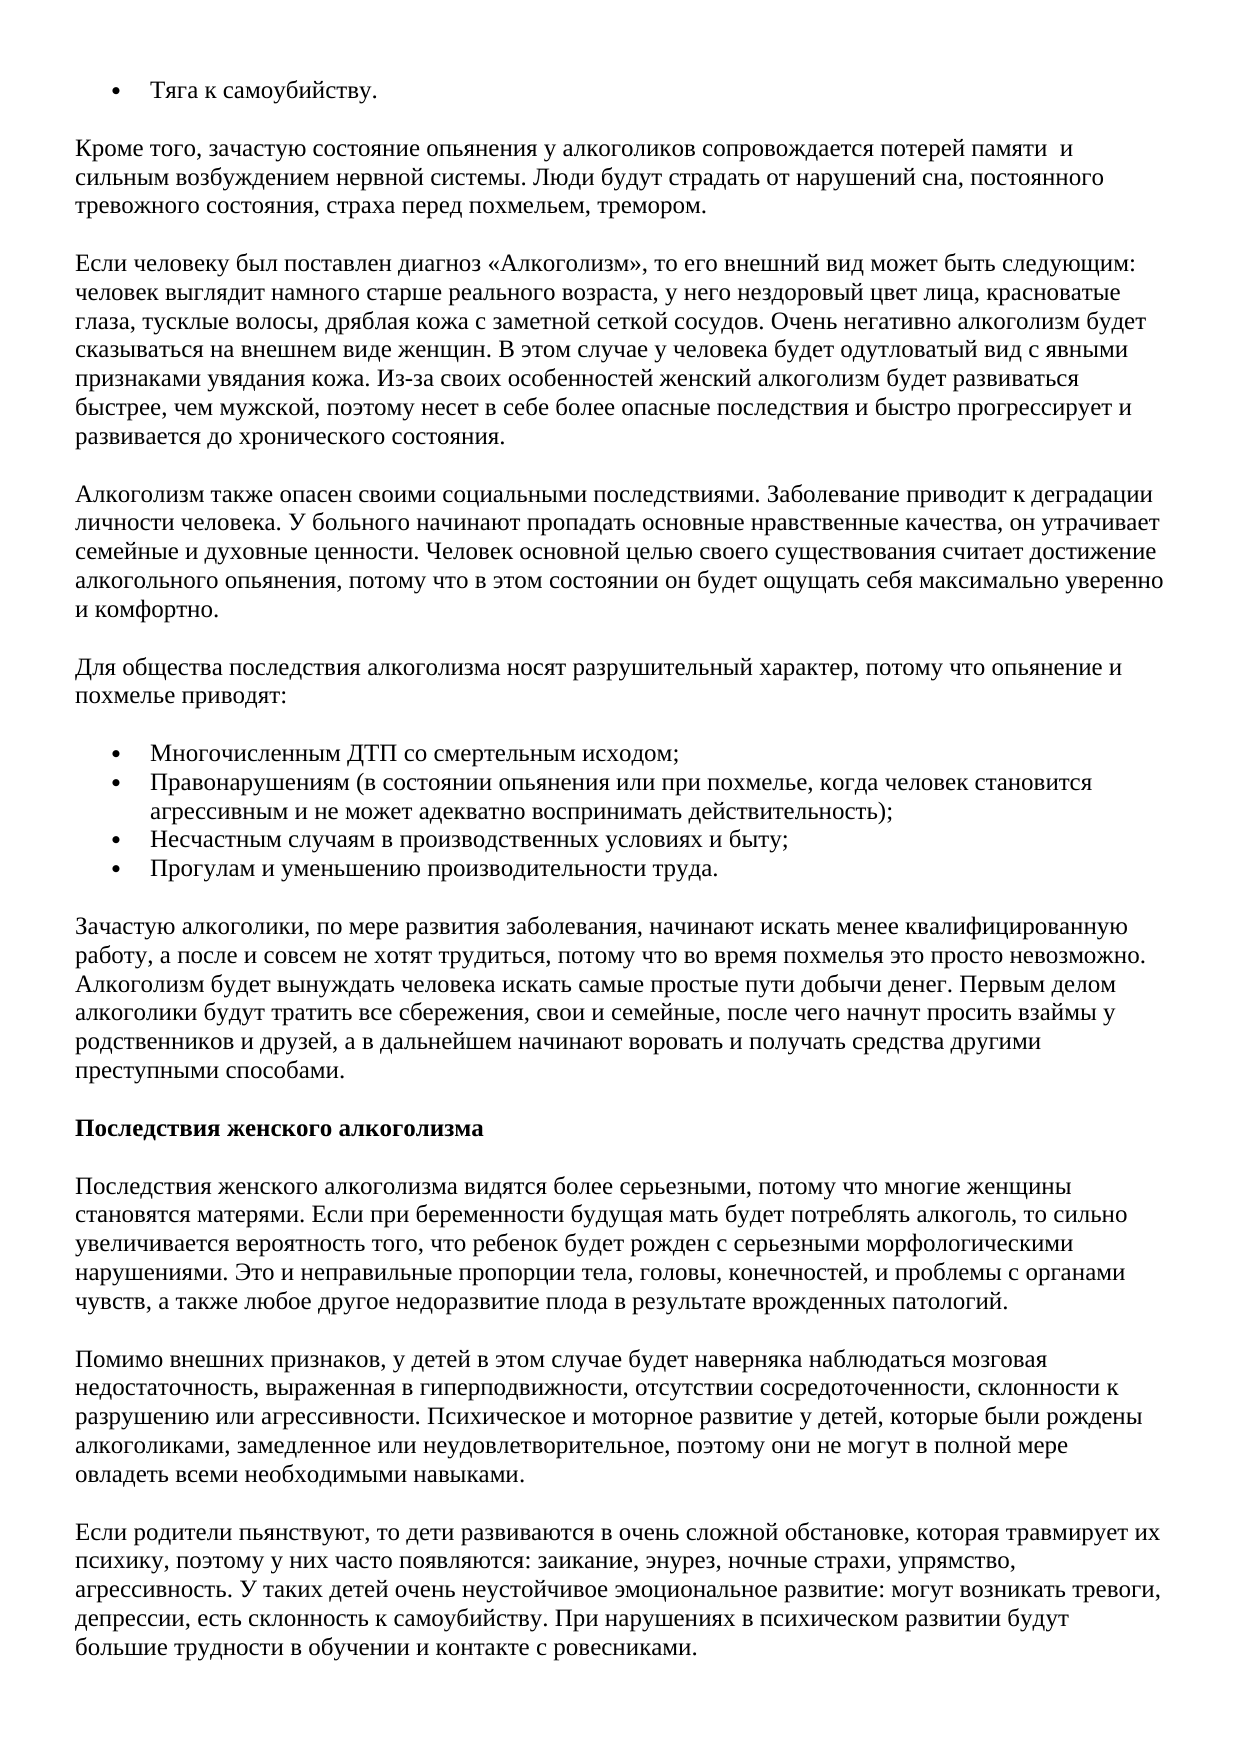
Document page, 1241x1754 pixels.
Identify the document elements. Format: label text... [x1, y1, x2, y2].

text Помимо внешних признаков, у детей в этом случае будет наверняка наблюдаться мозговая недостаточность, выраженная в гиперподвижности, отсутствии сосредоточенности, склонности к разрушению или агрессивности. Психическое и моторное развитие у детей, которые были рождены алкоголиками, замедленное или неудовлетворительное, поэтому они не могут в полной мере овладеть всеми необходимыми навыками. [75, 1344, 1165, 1487]
list Правонарушениям (в состоянии опьянения или при похмелье, когда человек становится агрессивным и не может адекватно воспринимать действительность); [112, 767, 1165, 824]
text Если родители пьянствуют, то дети развиваются в очень сложной обстановке, которая травмирует их психику, поэтому у них часто появляются: заикание, энурез, ночные страхи, упрямство, агрессивность. У таких детей очень неустойчивое эмоциональное развитие: могут возникать тревоги, депрессии, есть склонность к самоубийству. При нарушениях в психическом развитии будут большие трудности в обучении и контакте с ровесниками. [75, 1517, 1165, 1660]
list Несчастным случаям в производственных условиях и быту; [112, 824, 1165, 853]
text Последствия женского алкоголизма [75, 1113, 1165, 1142]
text Последствия женского алкоголизма видятся более серьезными, потому что многие женщины становятся матерями. Если при беременности будущая мать будет потреблять алкоголь, то сильно увеличивается вероятность того, что ребенок будет рожден с серьезными морфологическими нарушениями. Это и неправильные пропорции тела, головы, конечностей, и проблемы с органами чувств, а также любое другое недоразвитие плода в результате врожденных патологий. [75, 1171, 1165, 1314]
list Тяга к самоубийству. [112, 75, 1165, 104]
list Прогулам и уменьшению производительности труда. [112, 853, 1165, 882]
text Для общества последствия алкоголизма носят разрушительный характер, потому что опьянение и похмелье приводят: [75, 652, 1165, 709]
text Кроме того, зачастую состояние опьянения у алкоголиков сопровождается потерей памяти и сильным возбуждением нервной системы. Люди будут страдать от нарушений сна, постоянного тревожного состояния, страха перед похмельем, тремором. [75, 133, 1165, 219]
list Многочисленным ДТП со смертельным исходом; [112, 738, 1165, 767]
text Если человеку был поставлен диагноз «Алкоголизм», то его внешний вид может быть следующим: человек выглядит намного старше реального возраста, у него нездоровый цвет лица, красноватые глаза, тусклые волосы, дряблая кожа с заметной сеткой сосудов. Очень негативно алкоголизм будет сказываться на внешнем виде женщин. В этом случае у человека будет одутловатый вид с явными признаками увядания кожа. Из-за своих особенностей женский алкоголизм будет развиваться быстрее, чем мужской, поэтому несет в себе более опасные последствия и быстро прогрессирует и развивается до хронического состояния. [75, 248, 1165, 449]
text Зачастую алкоголики, по мере развития заболевания, начинают искать менее квалифицированную работу, а после и совсем не хотят трудиться, потому что во время похмелья это просто невозможно. Алкоголизм будет вынуждать человека искать самые простые пути добычи денег. Первым делом алкоголики будут тратить все сбережения, свои и семейные, после чего начнут просить взаймы у родственников и друзей, а в дальнейшем начинают воровать и получать средства другими преступными способами. [75, 911, 1165, 1084]
text Алкоголизм также опасен своими социальными последствиями. Заболевание приводит к деградации личности человека. У больного начинают пропадать основные нравственные качества, он утрачивает семейные и духовные ценности. Человек основной целью своего существования считает достижение алкогольного опьянения, потому что в этом состоянии он будет ощущать себя максимально уверенно и комфортно. [75, 479, 1165, 622]
